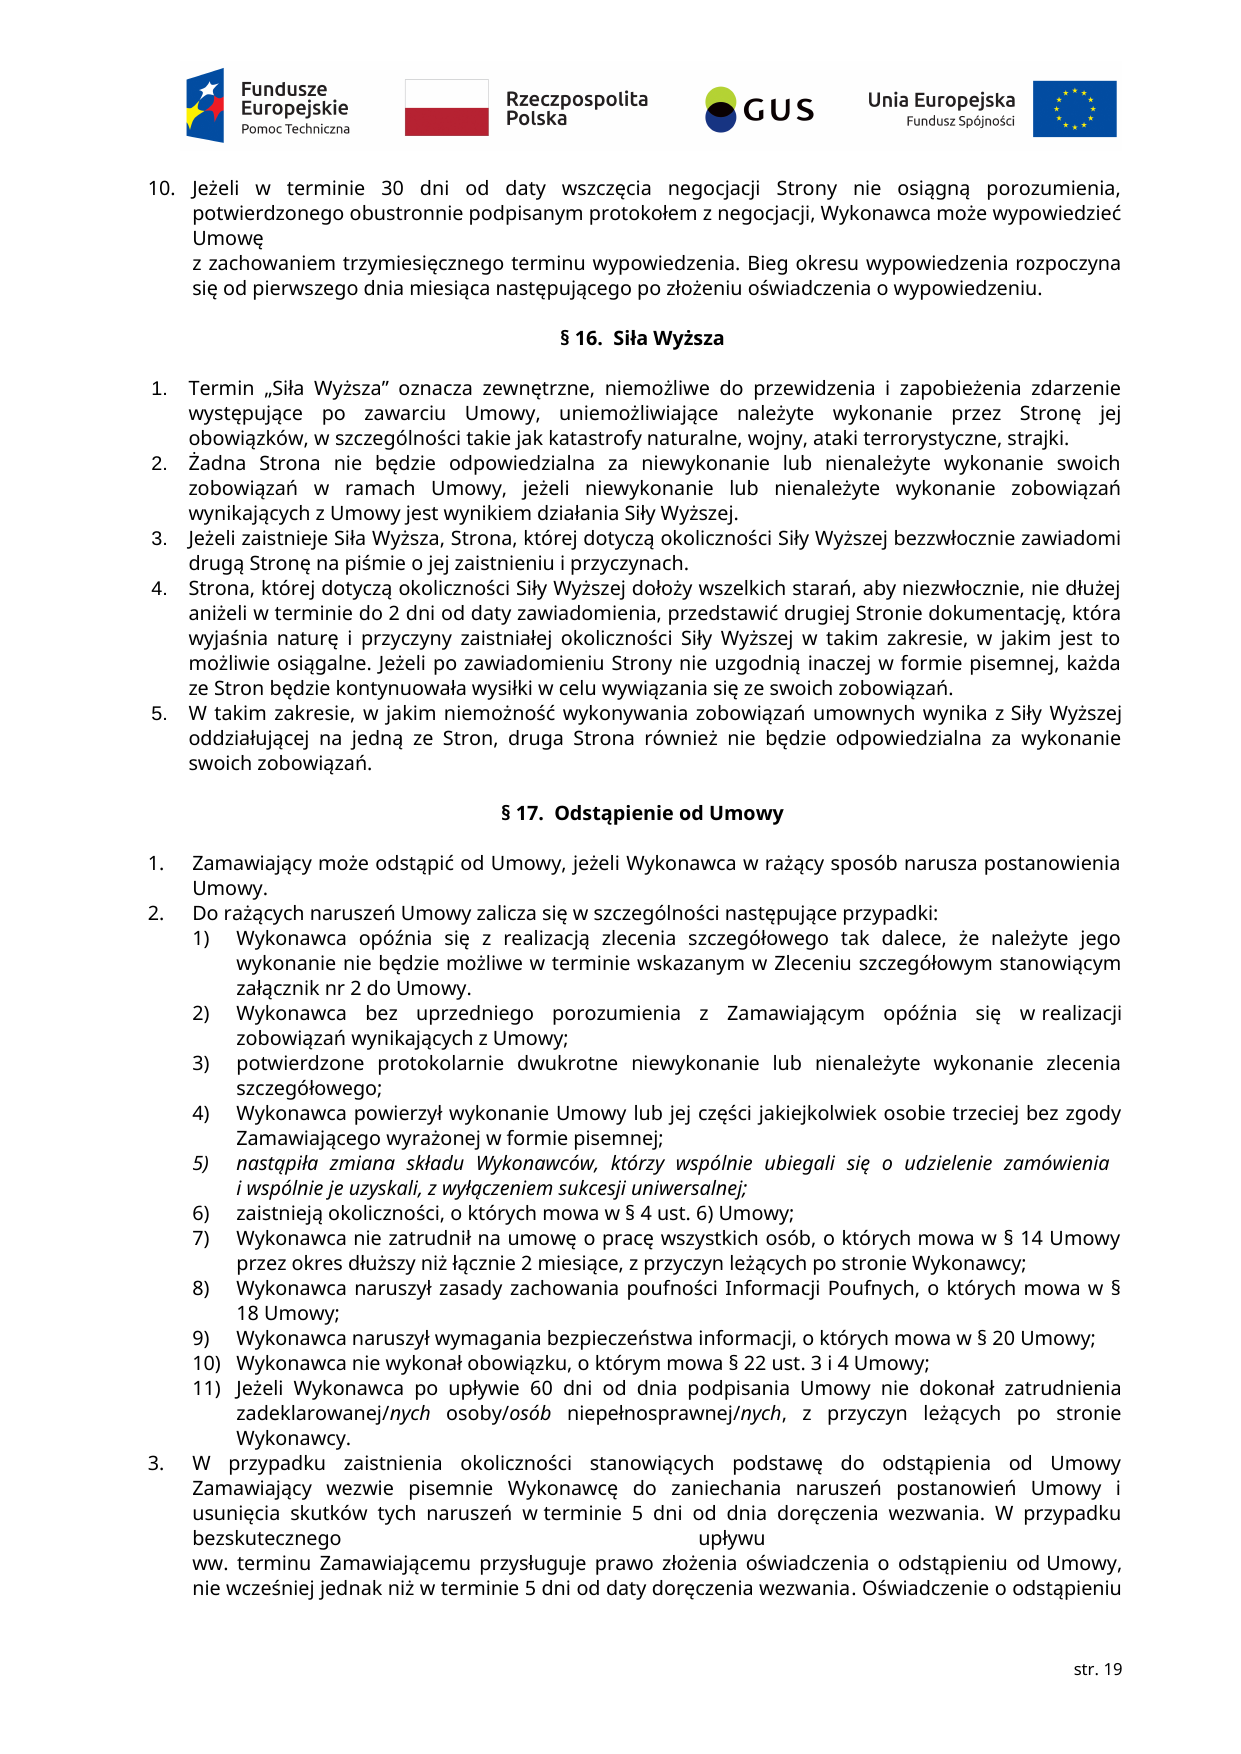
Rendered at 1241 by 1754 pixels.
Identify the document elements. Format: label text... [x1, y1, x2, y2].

list Jeżeli w terminie 30 dni od daty wszczęcia negocjacji Strony nie osiągną porozumienia, potwierdzonego obustronnie podpisanym protokołem z negocjacji, Wykonawca może wypowiedzieć Umowę z zachowaniem trzymiesięcznego terminu wypowiedzenia. Bieg okresu wypowiedzenia rozpoczyna się od pierwszego dnia miesiąca następującego po złożeniu oświadczenia o wypowiedzeniu. [148, 176, 1122, 301]
list Wykonawca naruszył zasady zachowania poufności Informacji Poufnych, o których mowa w § 18 Umowy; [192, 1276, 1122, 1326]
list Jeżeli zaistnieje Siła Wyższa, Strona, której dotyczą okoliczności Siły Wyższej bezzwłocznie zawiadomi drugą Stronę na piśmie o jej zaistnieniu i przyczynach. [151, 526, 1122, 576]
list Wykonawca opóźnia się z realizacją zlecenia szczegółowego tak dalece, że należyte jego wykonanie nie będzie możliwe w terminie wskazanym w Zleceniu szczegółowym stanowiącym załącznik nr 2 do Umowy. [192, 926, 1122, 1001]
list Wykonawca bez uprzedniego porozumienia z Zamawiającym opóźnia się w realizacji zobowiązań wynikających z Umowy; [192, 1001, 1122, 1051]
list Wykonawca powierzył wykonanie Umowy lub jej części jakiejkolwiek osobie trzeciej bez zgody Zamawiającego wyrażonej w formie pisemnej; [192, 1101, 1122, 1151]
list Żadna Strona nie będzie odpowiedzialna za niewykonanie lub nienależyte wykonanie swoich zobowiązań w ramach Umowy, jeżeli niewykonanie lub nienależyte wykonanie zobowiązań wynikających z Umowy jest wynikiem działania Siły Wyższej. [151, 451, 1122, 526]
list Wykonawca naruszył wymagania bezpieczeństwa informacji, o których mowa w § 20 Umowy; [192, 1326, 1122, 1351]
list Do rażących naruszeń Umowy zalicza się w szczególności następujące przypadki: [148, 901, 1122, 926]
list Jeżeli Wykonawca po upływie 60 dni od dnia podpisania Umowy nie dokonał zatrudnienia zadeklarowanej/nych osoby/osób niepełnosprawnej/nych, z przyczyn leżących po stronie Wykonawcy. [192, 1376, 1122, 1451]
list zaistnieją okoliczności, o których mowa w § 4 ust. 6) Umowy; [192, 1201, 1122, 1226]
text § 16. Siła Wyższa [162, 326, 1122, 351]
list Strona, której dotyczą okoliczności Siły Wyższej dołoży wszelkich starań, aby niezwłocznie, nie dłużej aniżeli w terminie do 2 dni od daty zawiadomienia, przedstawić drugiej Stronie dokumentację, która wyjaśnia naturę i przyczyny zaistniałej okoliczności Siły Wyższej w takim zakresie, w jakim jest to możliwie osiągalne. Jeżeli po zawiadomieniu Strony nie uzgodnią inaczej w formie pisemnej, każda ze Stron będzie kontynuowała wysiłki w celu wywiązania się ze swoich zobowiązań. [151, 576, 1122, 701]
list W takim zakresie, w jakim niemożność wykonywania zobowiązań umownych wynika z Siły Wyższej oddziałującej na jedną ze Stron, druga Strona również nie będzie odpowiedzialna za wykonanie swoich zobowiązań. [151, 701, 1122, 776]
list Wykonawca nie zatrudnił na umowę o pracę wszystkich osób, o których mowa w § 14 Umowy przez okres dłuższy niż łącznie 2 miesiące, z przyczyn leżących po stronie Wykonawcy; [192, 1226, 1122, 1276]
list Zamawiający może odstąpić od Umowy, jeżeli Wykonawca w rażący sposób narusza postanowienia Umowy. [148, 851, 1122, 901]
text § 17. Odstąpienie od Umowy [162, 801, 1122, 826]
list nastąpiła zmiana składu Wykonawców, którzy wspólnie ubiegali się o udzielenie zamówienia i wspólnie je uzyskali, z wyłączeniem sukcesji uniwersalnej; [192, 1151, 1122, 1201]
list potwierdzone protokolarnie dwukrotne niewykonanie lub nienależyte wykonanie zlecenia szczegółowego; [192, 1051, 1122, 1101]
list Termin „Siła Wyższa” oznacza zewnętrzne, niemożliwe do przewidzenia i zapobieżenia zdarzenie występujące po zawarciu Umowy, uniemożliwiające należyte wykonanie przez Stronę jej obowiązków, w szczególności takie jak katastrofy naturalne, wojny, ataki terrorystyczne, strajki. [151, 376, 1122, 451]
list Wykonawca nie wykonał obowiązku, o którym mowa § 22 ust. 3 i 4 Umowy; [192, 1351, 1122, 1376]
picture [180, 61, 1123, 151]
